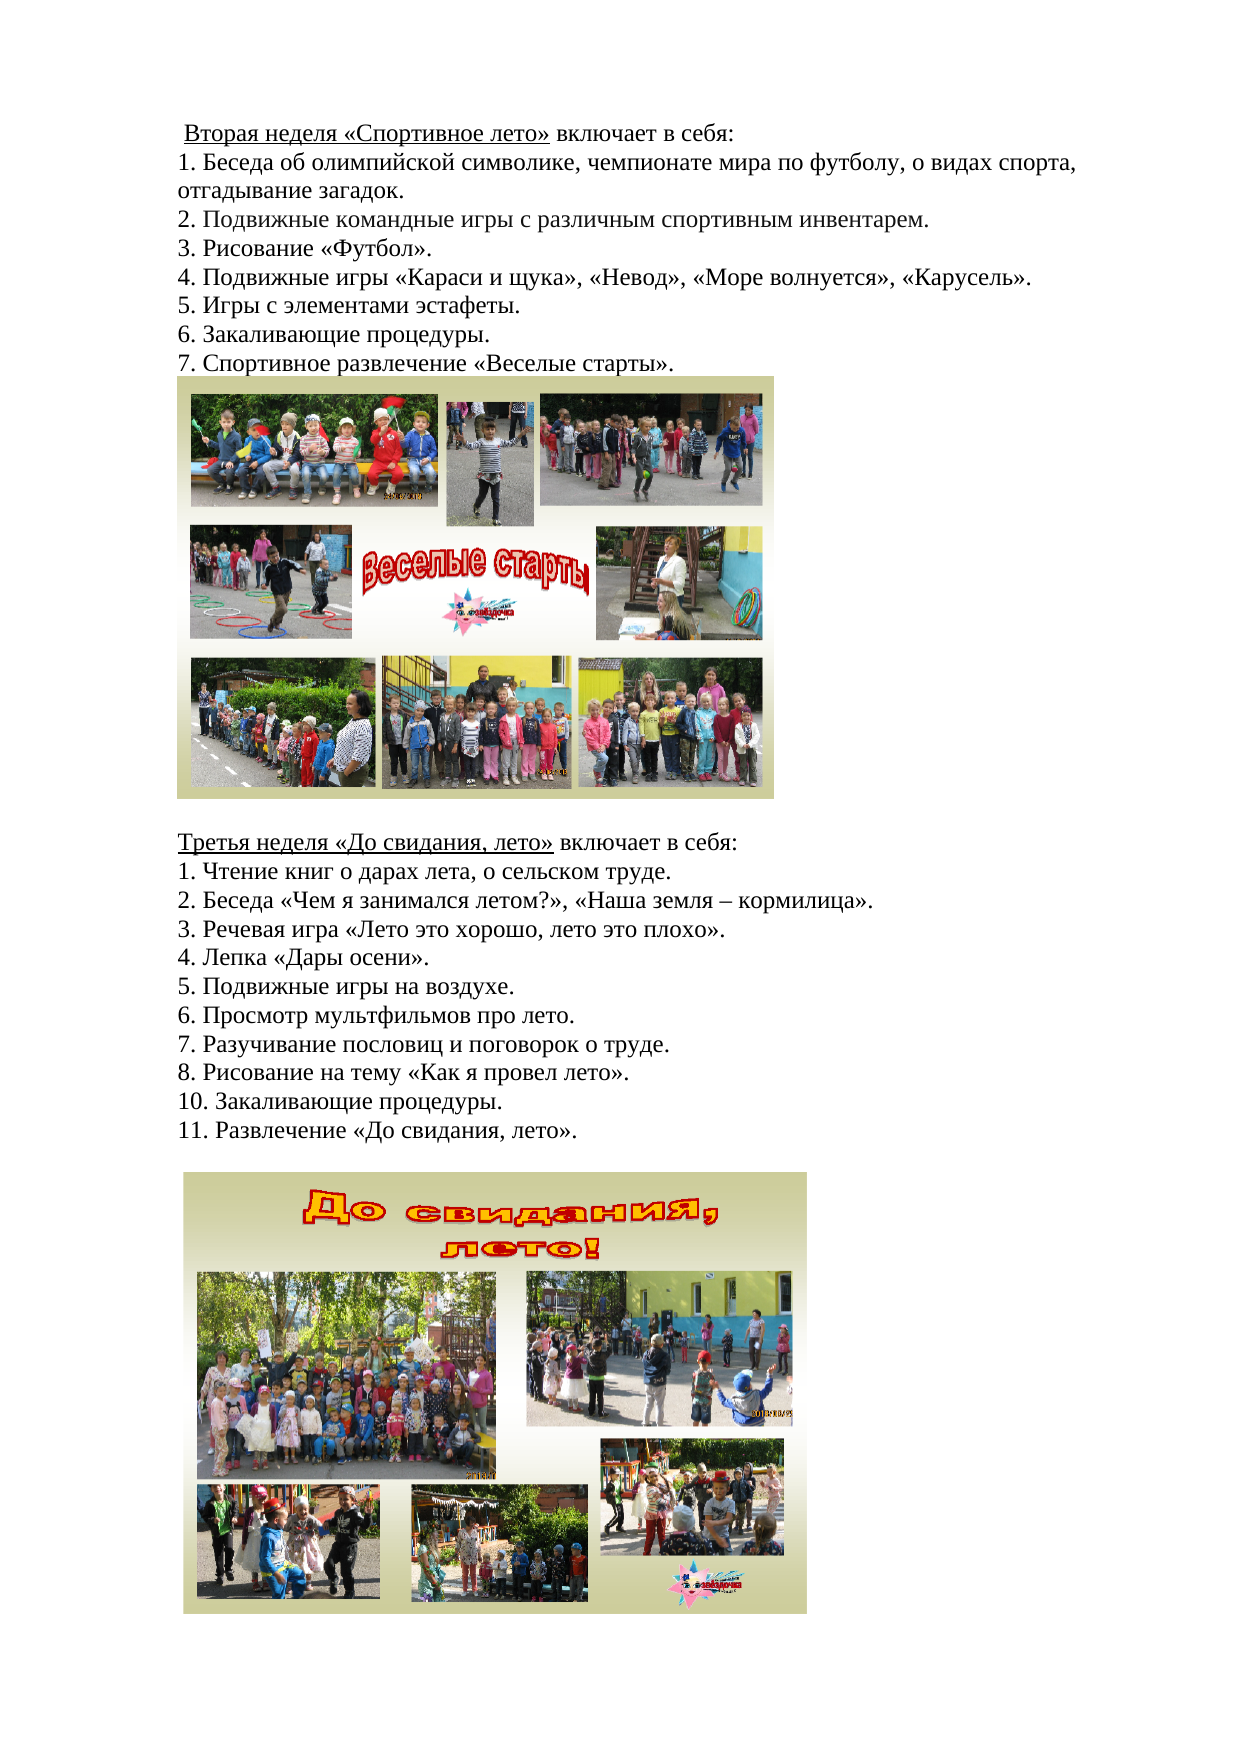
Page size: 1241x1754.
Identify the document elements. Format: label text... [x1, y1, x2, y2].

text Вторая неделя «Спортивное лето» включает в себя: [177, 118, 1152, 147]
text 2. Подвижные командные игры с различным спортивным инвентарем. [177, 204, 1152, 233]
text 3. Рисование «Футбол». [177, 233, 1152, 262]
text 1. Беседа об олимпийской символике, чемпионате мира по футболу, о видах спорта, отгадывание загадок. [177, 147, 1152, 204]
text 8. Рисование на тему «Как я провел лето». [177, 1057, 1152, 1086]
text 5. Подвижные игры на воздухе. [177, 971, 1152, 1000]
text 10. Закаливающие процедуры. [177, 1086, 1152, 1115]
text 7. Разучивание пословиц и поговорок о труде. [177, 1029, 1152, 1057]
text 6. Просмотр мультфильмов про лето. [177, 1000, 1152, 1029]
text Третья неделя «До свидания, лето» включает в себя: [177, 827, 1152, 856]
text 1. Чтение книг о дарах лета, о сельском труде. [177, 856, 1152, 885]
text 5. Игры с элементами эстафеты. [177, 291, 1152, 319]
text 11. Развлечение «До свидания, лето». [177, 1115, 1152, 1144]
text 3. Речевая игра «Лето это хорошо, лето это плохо». [177, 914, 1152, 942]
text 4. Подвижные игры «Караси и щука», «Невод», «Море волнуется», «Карусель». [177, 262, 1152, 291]
text 4. Лепка «Дары осени». [177, 942, 1152, 971]
text 2. Беседа «Чем я занимался летом?», «Наша земля – кормилица». [177, 885, 1152, 914]
text 7. Спортивное развлечение «Веселые старты». [177, 348, 1152, 377]
text 6. Закаливающие процедуры. [177, 319, 1152, 348]
